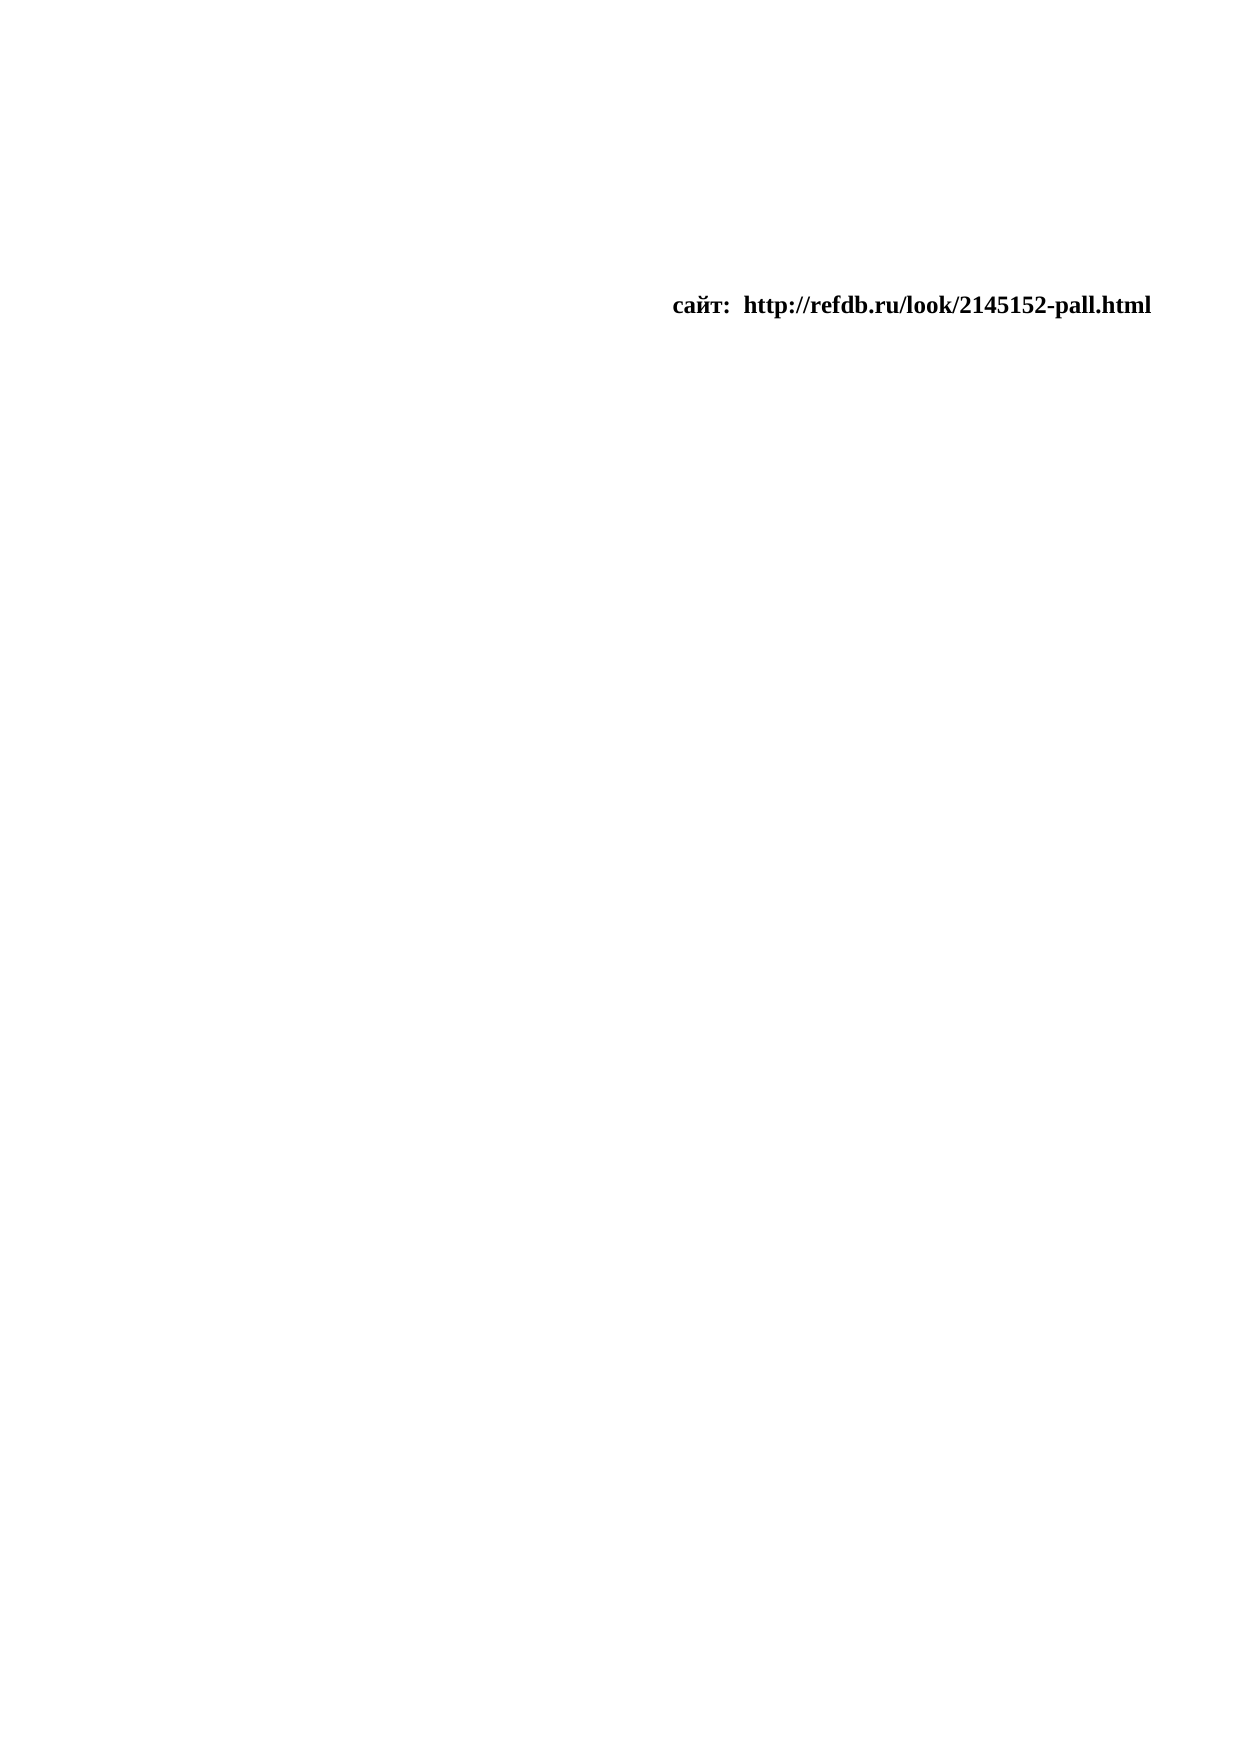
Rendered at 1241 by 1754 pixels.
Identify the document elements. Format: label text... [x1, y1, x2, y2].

text сайт: http://refdb.ru/look/2145152-pall.html [133, 291, 1152, 319]
